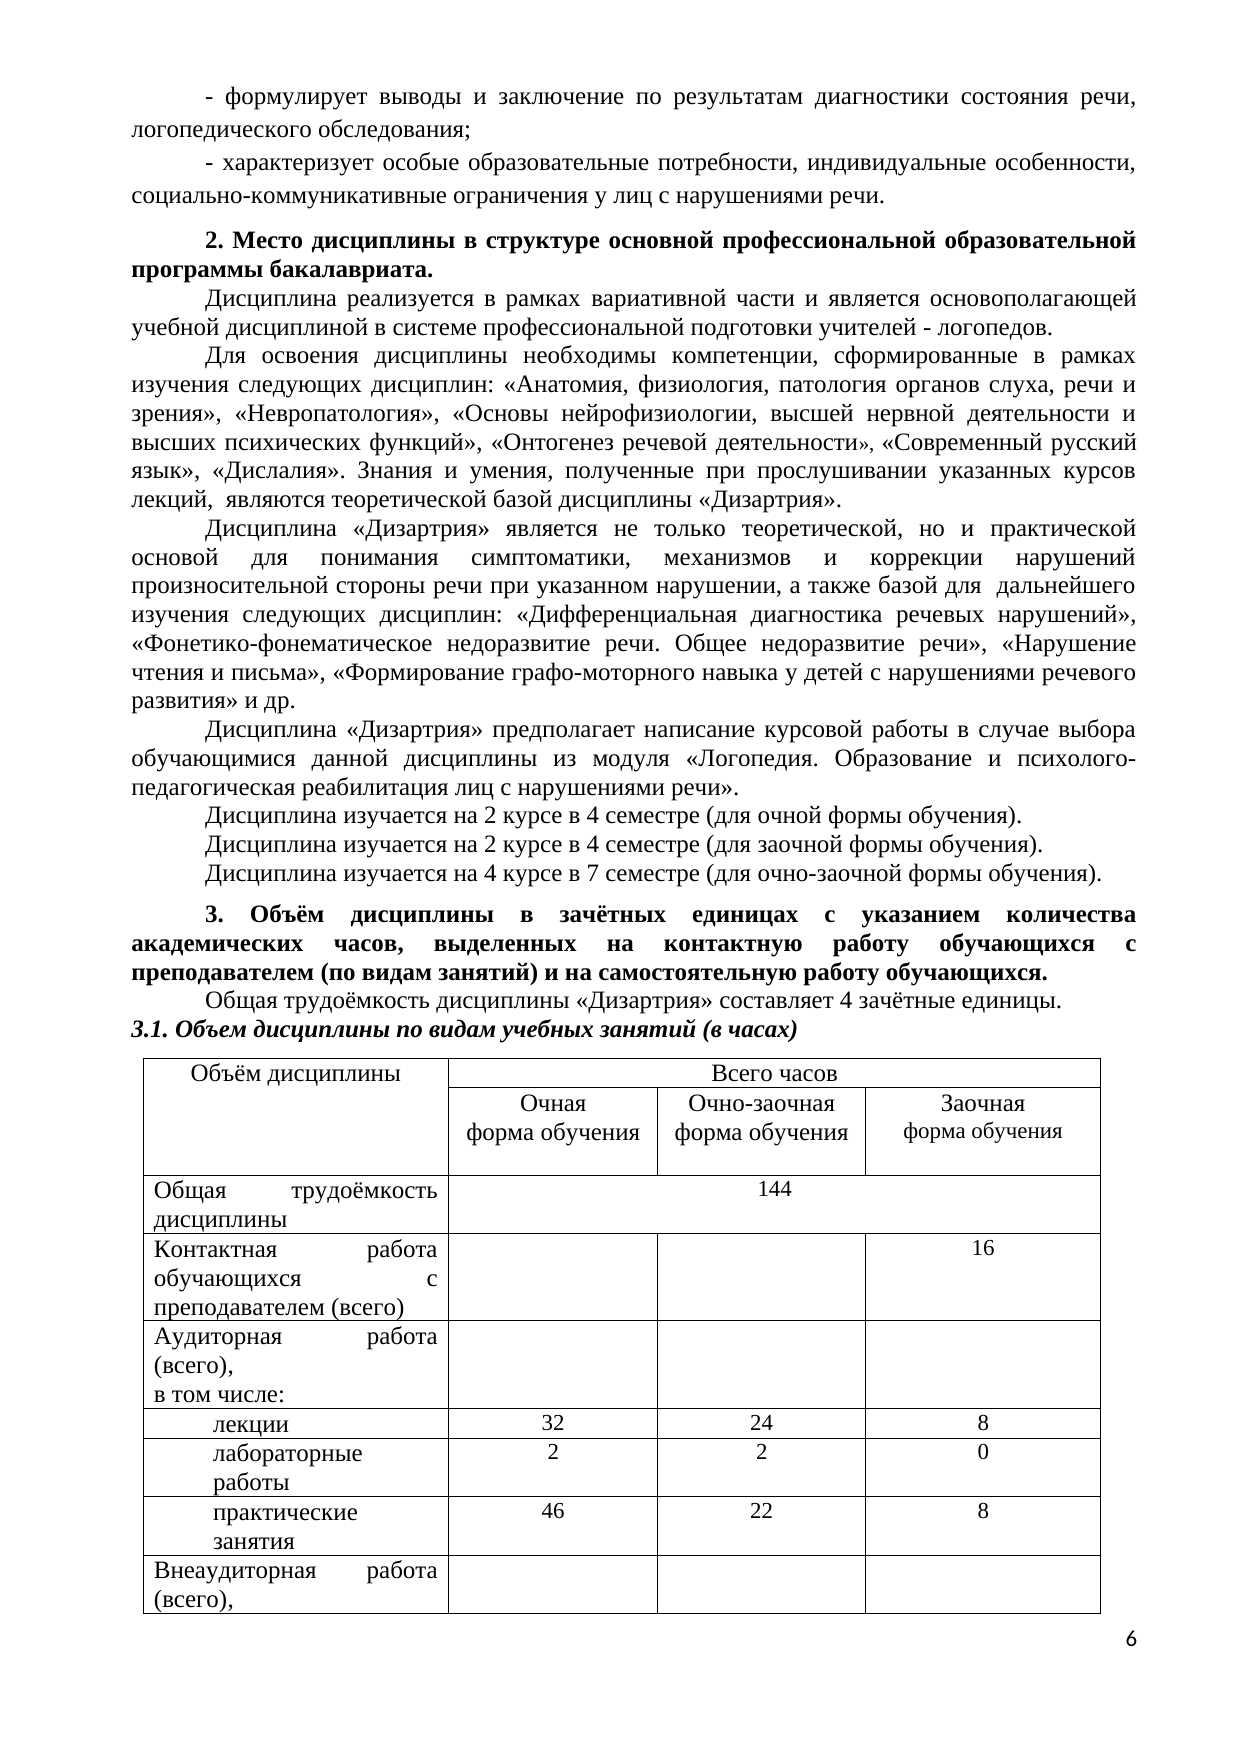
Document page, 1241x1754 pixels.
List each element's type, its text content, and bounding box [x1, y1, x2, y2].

table_cell Аудиторная работа (всего), в том числе: [144, 1321, 448, 1408]
table_cell 32 [449, 1409, 657, 1437]
table_cell [449, 1556, 657, 1613]
text Дисциплина «Дизартрия» является не только теоретической, но и практической основой для понимания симптоматики, механизмов и коррекции нарушений произносительной стороны речи при указанном нарушении, а также базой для дальнейшего изучения следующих дисциплин: «Дифференциальная диагностика речевых нарушений», «Фонетико-фонематическое недоразвитие речи. Общее недоразвитие речи», «Нарушение чтения и письма», «Формирование графо-моторного навыка у детей с нарушениями речевого развития» и др. [131, 513, 1137, 714]
table_cell 2 [658, 1439, 865, 1496]
text Дисциплина изучается на 2 курсе в 4 семестре (для очной формы обучения). [131, 801, 1137, 829]
table_cell [449, 1321, 657, 1408]
table_cell лекции [144, 1409, 448, 1437]
text - формулирует выводы и заключение по результатам диагностики состояния речи, логопедического обследования; [131, 81, 1137, 143]
table_cell [866, 1321, 1100, 1408]
table_cell 0 [866, 1439, 1100, 1496]
text Для освоения дисциплины необходимы компетенции, сформированные в рамках изучения следующих дисциплин: «Анатомия, физиология, патология органов слуха, речи и зрения», «Невропатология», «Основы нейрофизиологии, высшей нервной деятельности и высших психических функций», «Онтогенез речевой деятельности», «Современный русский язык», «Дислалия». Знания и умения, полученные при прослушивании указанных курсов лекций, являются теоретической базой дисциплины «Дизартрия». [131, 341, 1137, 513]
table_cell 16 [866, 1234, 1100, 1320]
text 2. Место дисциплины в структуре основной профессиональной образовательной программы бакалавриата. [131, 226, 1137, 283]
text 3. Объём дисциплины в зачётных единицах с указанием количества академических часов, выделенных на контактную работу обучающихся с преподавателем (по видам занятий) и на самостоятельную работу обучающихся. [131, 899, 1137, 986]
text 3.1. Объем дисциплины по видам учебных занятий (в часах) [131, 1014, 1137, 1043]
table_header Объём дисциплины [144, 1059, 448, 1174]
table_cell Общая трудоёмкость дисциплины [144, 1176, 448, 1233]
table_cell лабораторные работы [144, 1439, 448, 1496]
text Дисциплина изучается на 4 курсе в 7 семестре (для очно-заочной формы обучения). [131, 858, 1137, 887]
table_cell 8 [866, 1409, 1100, 1437]
text Общая трудоёмкость дисциплины «Дизартрия» составляет 4 зачётные единицы. [131, 986, 1137, 1014]
table_header Всего часов [449, 1059, 1100, 1087]
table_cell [144, 1556, 448, 1613]
table_cell 144 [449, 1176, 1100, 1233]
table_cell Заочная форма обучения [866, 1088, 1100, 1174]
table_cell 22 [658, 1497, 865, 1554]
table_cell 46 [449, 1497, 657, 1554]
text Дисциплина изучается на 2 курсе в 4 семестре (для заочной формы обучения). [131, 829, 1137, 858]
table_cell [449, 1234, 657, 1320]
table_cell Контактная работа обучающихся с преподавателем (всего) [144, 1234, 448, 1320]
table_cell [658, 1321, 865, 1408]
table_cell практические занятия [144, 1497, 448, 1554]
table_cell 2 [449, 1439, 657, 1496]
table_cell [658, 1556, 865, 1613]
table_cell Очно-заочная форма обучения [658, 1088, 865, 1174]
text - характеризует особые образовательные потребности, индивидуальные особенности, социально-коммуникативные ограничения у лиц с нарушениями речи. [131, 147, 1137, 209]
table_cell 8 [866, 1497, 1100, 1554]
table_cell 24 [658, 1409, 865, 1437]
text Дисциплина реализуется в рамках вариативной части и является основополагающей учебной дисциплиной в системе профессиональной подготовки учителей - логопедов. [131, 283, 1137, 341]
table_cell Очная форма обучения [449, 1088, 657, 1174]
table_cell [866, 1556, 1100, 1613]
table_cell [658, 1234, 865, 1320]
text Дисциплина «Дизартрия» предполагает написание курсовой работы в случае выбора обучающимися данной дисциплины из модуля «Логопедия. Образование и психолого-педагогическая реабилитация лиц с нарушениями речи». [131, 714, 1137, 801]
